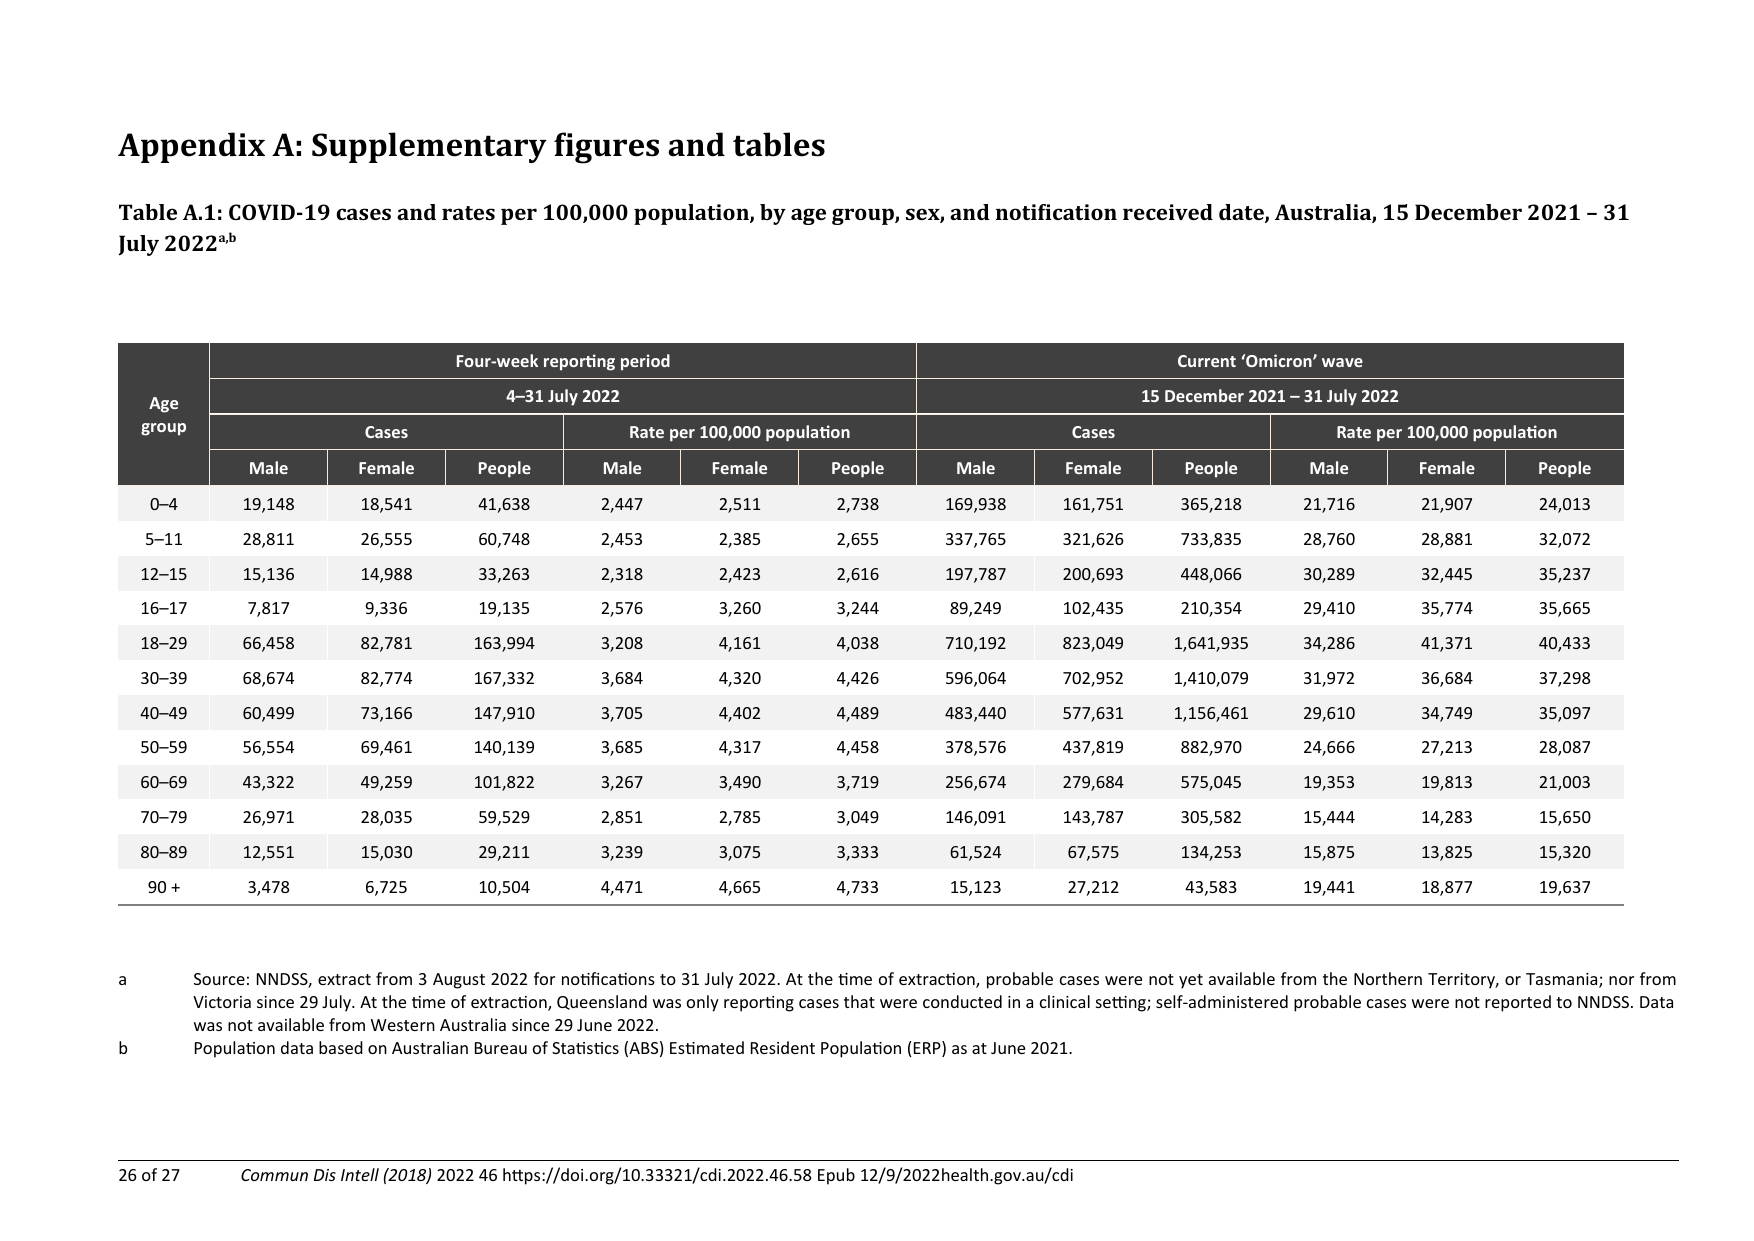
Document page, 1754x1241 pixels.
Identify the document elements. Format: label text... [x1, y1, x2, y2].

table_cell 32,445 [1388, 556, 1506, 591]
table_cell 2,738 [799, 486, 917, 521]
table_cell 4,665 [681, 869, 799, 904]
table_cell 60–69 [118, 765, 209, 799]
table_cell 19,148 [210, 486, 327, 521]
table_cell 60,748 [445, 521, 563, 556]
table_cell 0–4 [118, 486, 209, 521]
table_cell 26,555 [328, 521, 445, 556]
table_cell 161,751 [1035, 486, 1152, 521]
table_cell 437,819 [1035, 730, 1152, 764]
table_cell 35,774 [1388, 591, 1506, 625]
table_cell 101,822 [445, 765, 563, 799]
table_header Age group [118, 343, 209, 485]
table_cell 2,453 [563, 521, 681, 556]
text Table A.1: COVID-19 cases and rates per 100,000 population, by age group, sex, and notification received date, Australia, 15 December 2021 – 31 July 2022a,b [118, 199, 1679, 257]
table_cell 30–39 [118, 660, 209, 695]
table_cell 21,003 [1506, 765, 1624, 799]
table_cell 2,851 [563, 799, 681, 834]
table_cell 37,298 [1506, 660, 1624, 695]
table_cell 15,136 [210, 556, 327, 591]
table_cell 4,426 [799, 660, 917, 695]
table_cell 140,139 [445, 730, 563, 764]
table_cell 80–89 [118, 834, 209, 869]
table_cell 702,952 [1035, 660, 1152, 695]
table_cell 36,684 [1388, 660, 1506, 695]
table_cell Cases [917, 415, 1270, 449]
table_cell 35,237 [1506, 556, 1624, 591]
table_cell 60,499 [210, 695, 327, 730]
table_cell 1,156,461 [1152, 695, 1270, 730]
table_cell 2,423 [681, 556, 799, 591]
table_cell 483,440 [917, 695, 1034, 730]
table_cell 43,322 [210, 765, 327, 799]
table_cell 378,576 [917, 730, 1034, 764]
table_cell 28,881 [1388, 521, 1506, 556]
table_cell 14,988 [328, 556, 445, 591]
table_cell 4,161 [681, 625, 799, 660]
table_cell 3,260 [681, 591, 799, 625]
table_cell 169,938 [917, 486, 1034, 521]
table_cell 200,693 [1035, 556, 1152, 591]
table_cell 34,286 [1270, 625, 1388, 660]
table_cell Female [328, 450, 445, 485]
table_cell 28,760 [1270, 521, 1388, 556]
table_cell 9,336 [328, 591, 445, 625]
table_cell 40–49 [118, 695, 209, 730]
table_cell 6,725 [328, 869, 445, 904]
table_cell 16–17 [118, 591, 209, 625]
subtitle Appendix A: Supplementary figures and tables [118, 125, 1679, 164]
table_cell 21,907 [1388, 486, 1506, 521]
table_cell 3,685 [563, 730, 681, 764]
table_cell 4–31 July 2022 [210, 379, 916, 413]
table_cell 67,575 [1035, 834, 1152, 869]
table_cell 89,249 [917, 591, 1034, 625]
table_cell 82,781 [328, 625, 445, 660]
table_cell 710,192 [917, 625, 1034, 660]
table_cell 19,441 [1270, 869, 1388, 904]
table_cell 134,253 [1152, 834, 1270, 869]
table_cell Rate per 100,000 population [1271, 415, 1624, 449]
table_cell 4,317 [681, 730, 799, 764]
table_cell 2,511 [681, 486, 799, 521]
table_cell 2,318 [563, 556, 681, 591]
table_cell 66,458 [210, 625, 327, 660]
table_cell 70–79 [118, 799, 209, 834]
table_cell People [1506, 450, 1624, 485]
table_cell 102,435 [1035, 591, 1152, 625]
table_cell 49,259 [328, 765, 445, 799]
table_cell 21,716 [1270, 486, 1388, 521]
table_cell 18–29 [118, 625, 209, 660]
table_cell 337,765 [917, 521, 1034, 556]
table_cell 2,576 [563, 591, 681, 625]
table_cell 35,665 [1506, 591, 1624, 625]
table_cell 32,072 [1506, 521, 1624, 556]
table_cell 146,091 [917, 799, 1034, 834]
table_cell Female [681, 450, 798, 485]
table_cell 28,087 [1506, 730, 1624, 764]
table_cell 40,433 [1506, 625, 1624, 660]
table_cell 4,471 [563, 869, 681, 904]
table_cell 4,489 [799, 695, 917, 730]
table_cell 7,817 [210, 591, 327, 625]
table_cell 61,524 [917, 834, 1034, 869]
table_cell 15,320 [1506, 834, 1624, 869]
table_cell 12,551 [210, 834, 327, 869]
table_cell People [1153, 450, 1270, 485]
table_cell 10,504 [445, 869, 563, 904]
table_cell 733,835 [1152, 521, 1270, 556]
table_cell 15 December 2021 – 31 July 2022 [917, 379, 1624, 413]
table_cell 2,785 [681, 799, 799, 834]
table_cell 5–11 [118, 521, 209, 556]
table_cell 56,554 [210, 730, 327, 764]
table_cell 19,353 [1270, 765, 1388, 799]
table_cell Male [210, 450, 327, 485]
table_header Four-week reporting period [210, 343, 916, 378]
table_cell 13,825 [1388, 834, 1506, 869]
table_cell Cases [210, 415, 563, 449]
table_cell 28,035 [328, 799, 445, 834]
table_cell 50–59 [118, 730, 209, 764]
table_cell 197,787 [917, 556, 1034, 591]
table_cell 4,402 [681, 695, 799, 730]
table_cell 28,811 [210, 521, 327, 556]
table_cell People [446, 450, 563, 485]
table_cell 3,239 [563, 834, 681, 869]
table_cell 27,213 [1388, 730, 1506, 764]
table_cell 82,774 [328, 660, 445, 695]
table_cell 14,283 [1388, 799, 1506, 834]
table_cell 26,971 [210, 799, 327, 834]
table_cell 4,038 [799, 625, 917, 660]
table_cell 33,263 [445, 556, 563, 591]
table_cell 2,447 [563, 486, 681, 521]
table_cell 3,719 [799, 765, 917, 799]
table_cell 3,478 [210, 869, 327, 904]
table_cell 882,970 [1152, 730, 1270, 764]
table_cell 3,684 [563, 660, 681, 695]
table_cell 3,208 [563, 625, 681, 660]
table_cell 24,013 [1506, 486, 1624, 521]
table_cell 4,320 [681, 660, 799, 695]
table_cell 256,674 [917, 765, 1034, 799]
table_cell 1,410,079 [1152, 660, 1270, 695]
table_cell People [799, 450, 916, 485]
table_cell 163,994 [445, 625, 563, 660]
table_cell 365,218 [1152, 486, 1270, 521]
table_cell 35,097 [1506, 695, 1624, 730]
table_cell 2,616 [799, 556, 917, 591]
table_cell Male [917, 450, 1034, 485]
table_cell 31,972 [1270, 660, 1388, 695]
table_cell 305,582 [1152, 799, 1270, 834]
table_cell Female [1388, 450, 1505, 485]
table_header Current ‘Omicron’ wave [917, 343, 1624, 378]
text b Population data based on Australian Bureau of Statistics (ABS) Estimated Resident Population (ERP) as at June 2021. [118, 1036, 1679, 1059]
table_cell 279,684 [1035, 765, 1152, 799]
table_cell 24,666 [1270, 730, 1388, 764]
table_cell 41,638 [445, 486, 563, 521]
table_cell 90 + [118, 869, 209, 904]
table_cell 2,385 [681, 521, 799, 556]
table_cell 3,333 [799, 834, 917, 869]
table_cell 73,166 [328, 695, 445, 730]
table_cell 1,641,935 [1152, 625, 1270, 660]
table_cell Female [1035, 450, 1152, 485]
table_cell 596,064 [917, 660, 1034, 695]
table_cell 3,490 [681, 765, 799, 799]
table_cell Rate per 100,000 population [564, 415, 916, 449]
table_cell 59,529 [445, 799, 563, 834]
table_cell 4,733 [799, 869, 917, 904]
table_cell Male [1271, 450, 1387, 485]
table_cell 19,637 [1506, 869, 1624, 904]
table_cell 321,626 [1035, 521, 1152, 556]
table_cell 15,650 [1506, 799, 1624, 834]
table_cell 143,787 [1035, 799, 1152, 834]
table_cell 68,674 [210, 660, 327, 695]
table_cell 29,410 [1270, 591, 1388, 625]
table_cell 29,211 [445, 834, 563, 869]
table_cell 575,045 [1152, 765, 1270, 799]
table_cell 823,049 [1035, 625, 1152, 660]
table_cell 19,813 [1388, 765, 1506, 799]
table_cell 4,458 [799, 730, 917, 764]
table_cell 18,877 [1388, 869, 1506, 904]
table_cell 27,212 [1035, 869, 1152, 904]
table_cell 3,075 [681, 834, 799, 869]
table_cell 34,749 [1388, 695, 1506, 730]
table_cell 12–15 [118, 556, 209, 591]
table_cell 167,332 [445, 660, 563, 695]
table_cell 147,910 [445, 695, 563, 730]
table_cell 577,631 [1035, 695, 1152, 730]
table_cell 3,244 [799, 591, 917, 625]
table_cell 30,289 [1270, 556, 1388, 591]
table_cell 15,444 [1270, 799, 1388, 834]
table_cell 69,461 [328, 730, 445, 764]
table_cell 41,371 [1388, 625, 1506, 660]
table_cell 2,655 [799, 521, 917, 556]
table_cell 19,135 [445, 591, 563, 625]
table_cell 43,583 [1152, 869, 1270, 904]
table_cell 448,066 [1152, 556, 1270, 591]
table_cell Male [564, 450, 680, 485]
table_cell 210,354 [1152, 591, 1270, 625]
table_cell 29,610 [1270, 695, 1388, 730]
text a Source: NNDSS, extract from 3 August 2022 for notifications to 31 July 2022. At the time of extraction, probable cases were not yet available from the Northern Territory, or Tasmania; nor from Victoria since 29 July. At the time of extraction, Queensland was only reporting cases that were conducted in a clinical setting; self-administered probable cases were not reported to NNDSS. Data was not available from Western Australia since 29 June 2022. [118, 967, 1679, 1036]
table_cell 3,049 [799, 799, 917, 834]
table_cell 15,875 [1270, 834, 1388, 869]
table_cell 15,030 [328, 834, 445, 869]
table_cell 3,267 [563, 765, 681, 799]
table_cell 15,123 [917, 869, 1034, 904]
table_cell 3,705 [563, 695, 681, 730]
table_cell 18,541 [328, 486, 445, 521]
